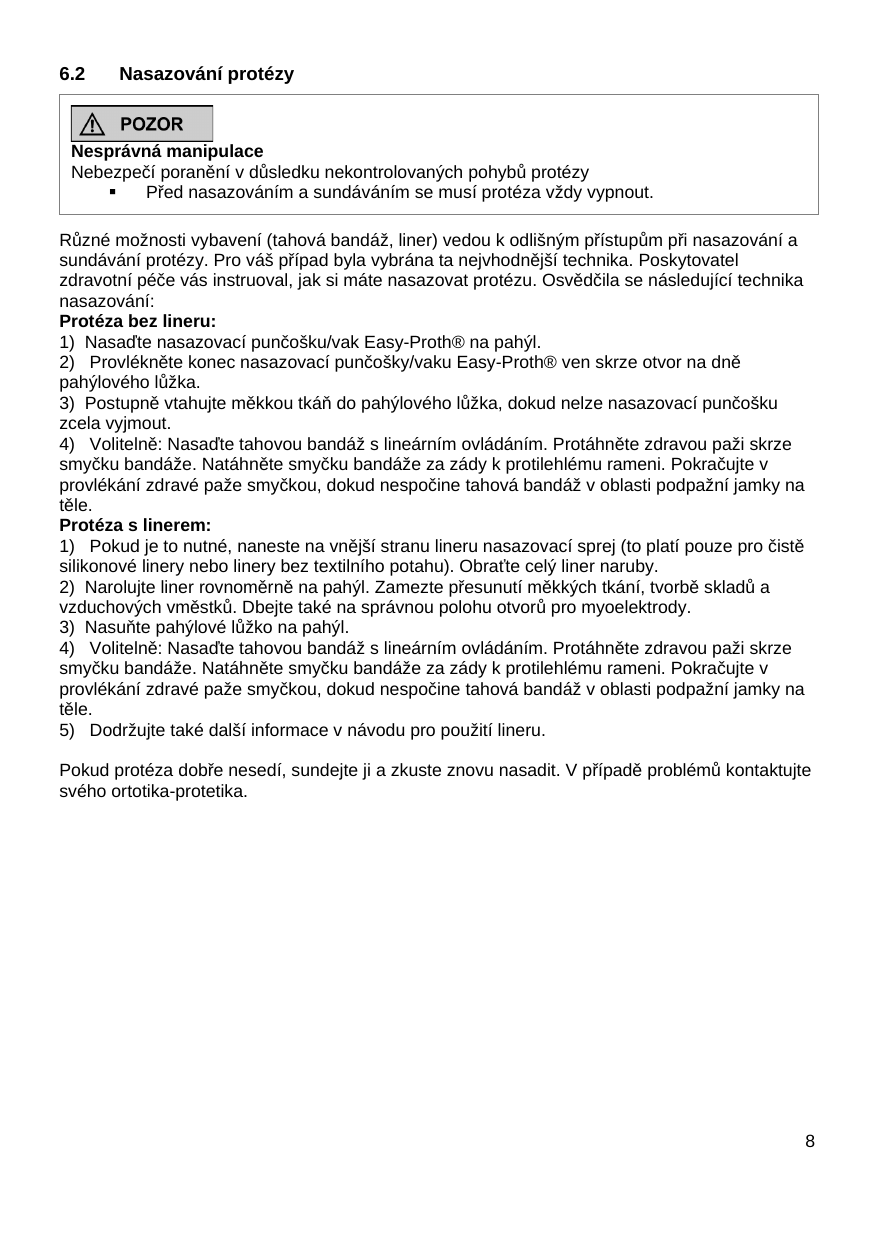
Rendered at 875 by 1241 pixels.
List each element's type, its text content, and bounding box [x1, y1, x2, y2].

text 5) Dodržujte také další informace v návodu pro použití lineru. [59, 719, 815, 740]
text Různé možnosti vybavení (tahová bandáž, liner) vedou k odlišným přístupům při nasazování a sundávání protézy. Pro váš případ byla vybrána ta nejvhodnější technika. Poskytovatel zdravotní péče vás instruoval, jak si máte nasazovat protézu. Osvědčila se následující technika nasazování: [59, 229, 815, 311]
text 2) Provlékněte konec nasazovací punčošky/vaku Easy-Proth® ven skrze otvor na dně pahýlového lůžka. [59, 352, 815, 393]
subtitle Nasazování protézy [59, 63, 815, 85]
text Protéza bez lineru: [59, 311, 815, 331]
text 1) Nasaďte nasazovací punčošku/vak Easy-Proth® na pahýl. [59, 331, 815, 352]
text 4) Volitelně: Nasaďte tahovou bandáž s lineárním ovládáním. Protáhněte zdravou paži skrze smyčku bandáže. Natáhněte smyčku bandáže za zády k protilehlému rameni. Pokračujte v provlékání zdravé paže smyčkou, dokud nespočine tahová bandáž v oblasti podpažní jamky na těle. [59, 433, 815, 515]
text 3) Nasuňte pahýlové lůžko na pahýl. [59, 617, 815, 638]
text 3) Postupně vtahujte měkkou tkáň do pahýlového lůžka, dokud nelze nasazovací punčošku zcela vyjmout. [59, 393, 815, 433]
text Pokud protéza dobře nesedí, sundejte ji a zkuste znovu nasadit. V případě problémů kontaktujte svého ortotika-protetika. [59, 760, 815, 801]
picture [70, 105, 214, 142]
text 4) Volitelně: Nasaďte tahovou bandáž s lineárním ovládáním. Protáhněte zdravou paži skrze smyčku bandáže. Natáhněte smyčku bandáže za zády k protilehlému rameni. Pokračujte v provlékání zdravé paže smyčkou, dokud nespočine tahová bandáž v oblasti podpažní jamky na těle. [59, 638, 815, 719]
text Protéza s linerem: [59, 515, 815, 536]
text 1) Pokud je to nutné, naneste na vnější stranu lineru nasazovací sprej (to platí pouze pro čistě silikonové linery nebo linery bez textilního potahu). Obraťte celý liner naruby. [59, 536, 815, 576]
text 2) Narolujte liner rovnoměrně na pahýl. Zamezte přesunutí měkkých tkání, tvorbě skladů a vzduchových vměstků. Dbejte také na správnou polohu otvorů pro myoelektrody. [59, 576, 815, 617]
